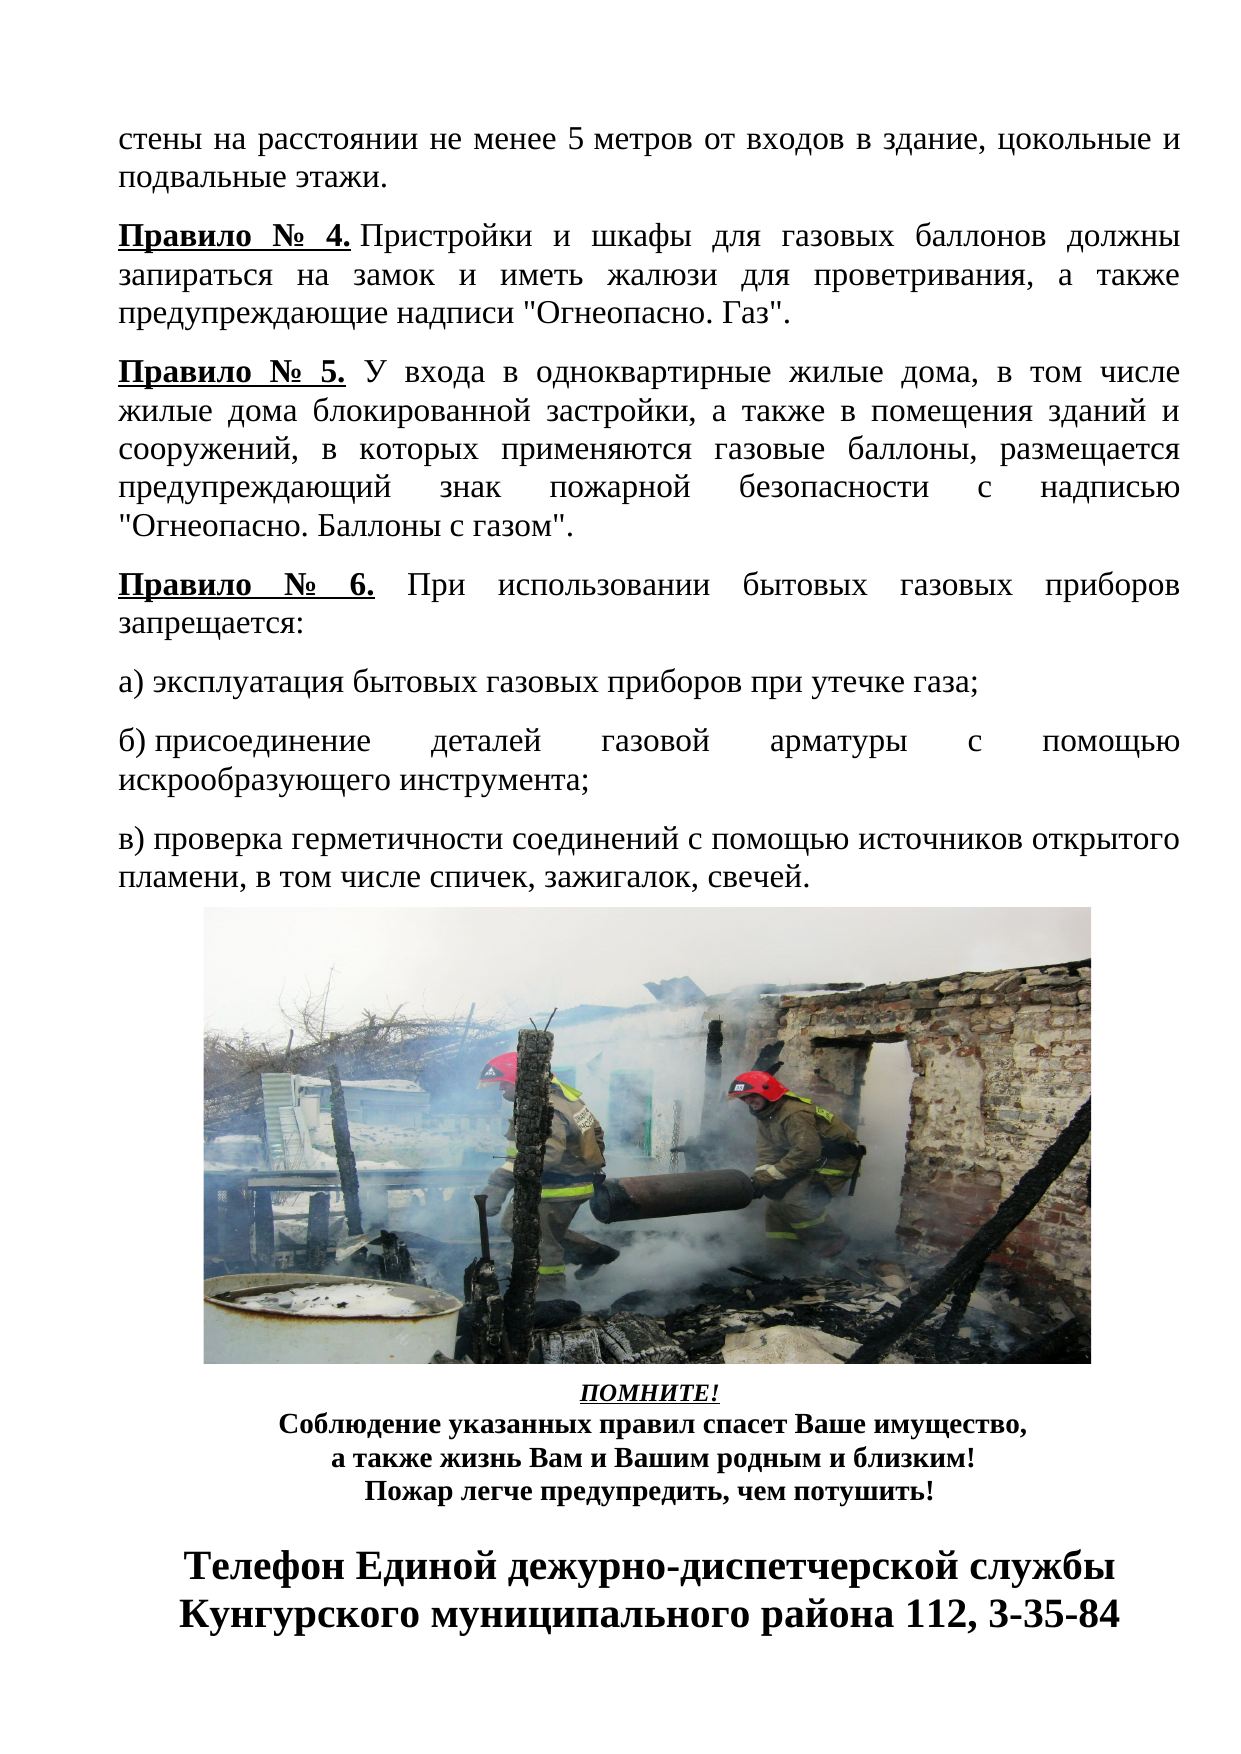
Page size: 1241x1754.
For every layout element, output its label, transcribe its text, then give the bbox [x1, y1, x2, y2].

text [118, 118, 1181, 195]
picture [203, 907, 1090, 1364]
text Правило № 6. При использовании бытовых газовых приборов запрещается: [118, 564, 1181, 641]
text ПОМНИТЕ! [118, 1349, 1181, 1406]
text Кунгурского муниципального района 112, 3-35-84 [118, 1588, 1181, 1636]
text б) присоединение деталей газовой арматуры с помощью искрообразующего инструмента; [118, 721, 1181, 797]
text Телефон Единой дежурно-диспетчерской службы [118, 1541, 1181, 1588]
text Правило № 4. Пристройки и шкафы для газовых баллонов должны запираться на замок и иметь жалюзи для проветривания, а также предупреждающие надписи "Огнеопасно. Газ". [118, 216, 1181, 331]
text а) эксплуатация бытовых газовых приборов при утечке газа; [118, 661, 1181, 700]
text Соблюдение указанных правил спасет Ваше имущество, [118, 1406, 1181, 1440]
text а также жизнь Вам и Вашим родным и близким! [118, 1440, 1181, 1473]
text Правило № 5. У входа в одноквартирные жилые дома, в том числе жилые дома блокированной застройки, а также в помещения зданий и сооружений, в которых применяются газовые баллоны, размещается предупреждающий знак пожарной безопасности с надписью "Огнеопасно. Баллоны с газом". [118, 351, 1181, 543]
text Пожар легче предупредить, чем потушить! [118, 1473, 1181, 1507]
text в) проверка герметичности соединений с помощью источников открытого пламени, в том числе спичек, зажигалок, свечей. [118, 818, 1181, 895]
